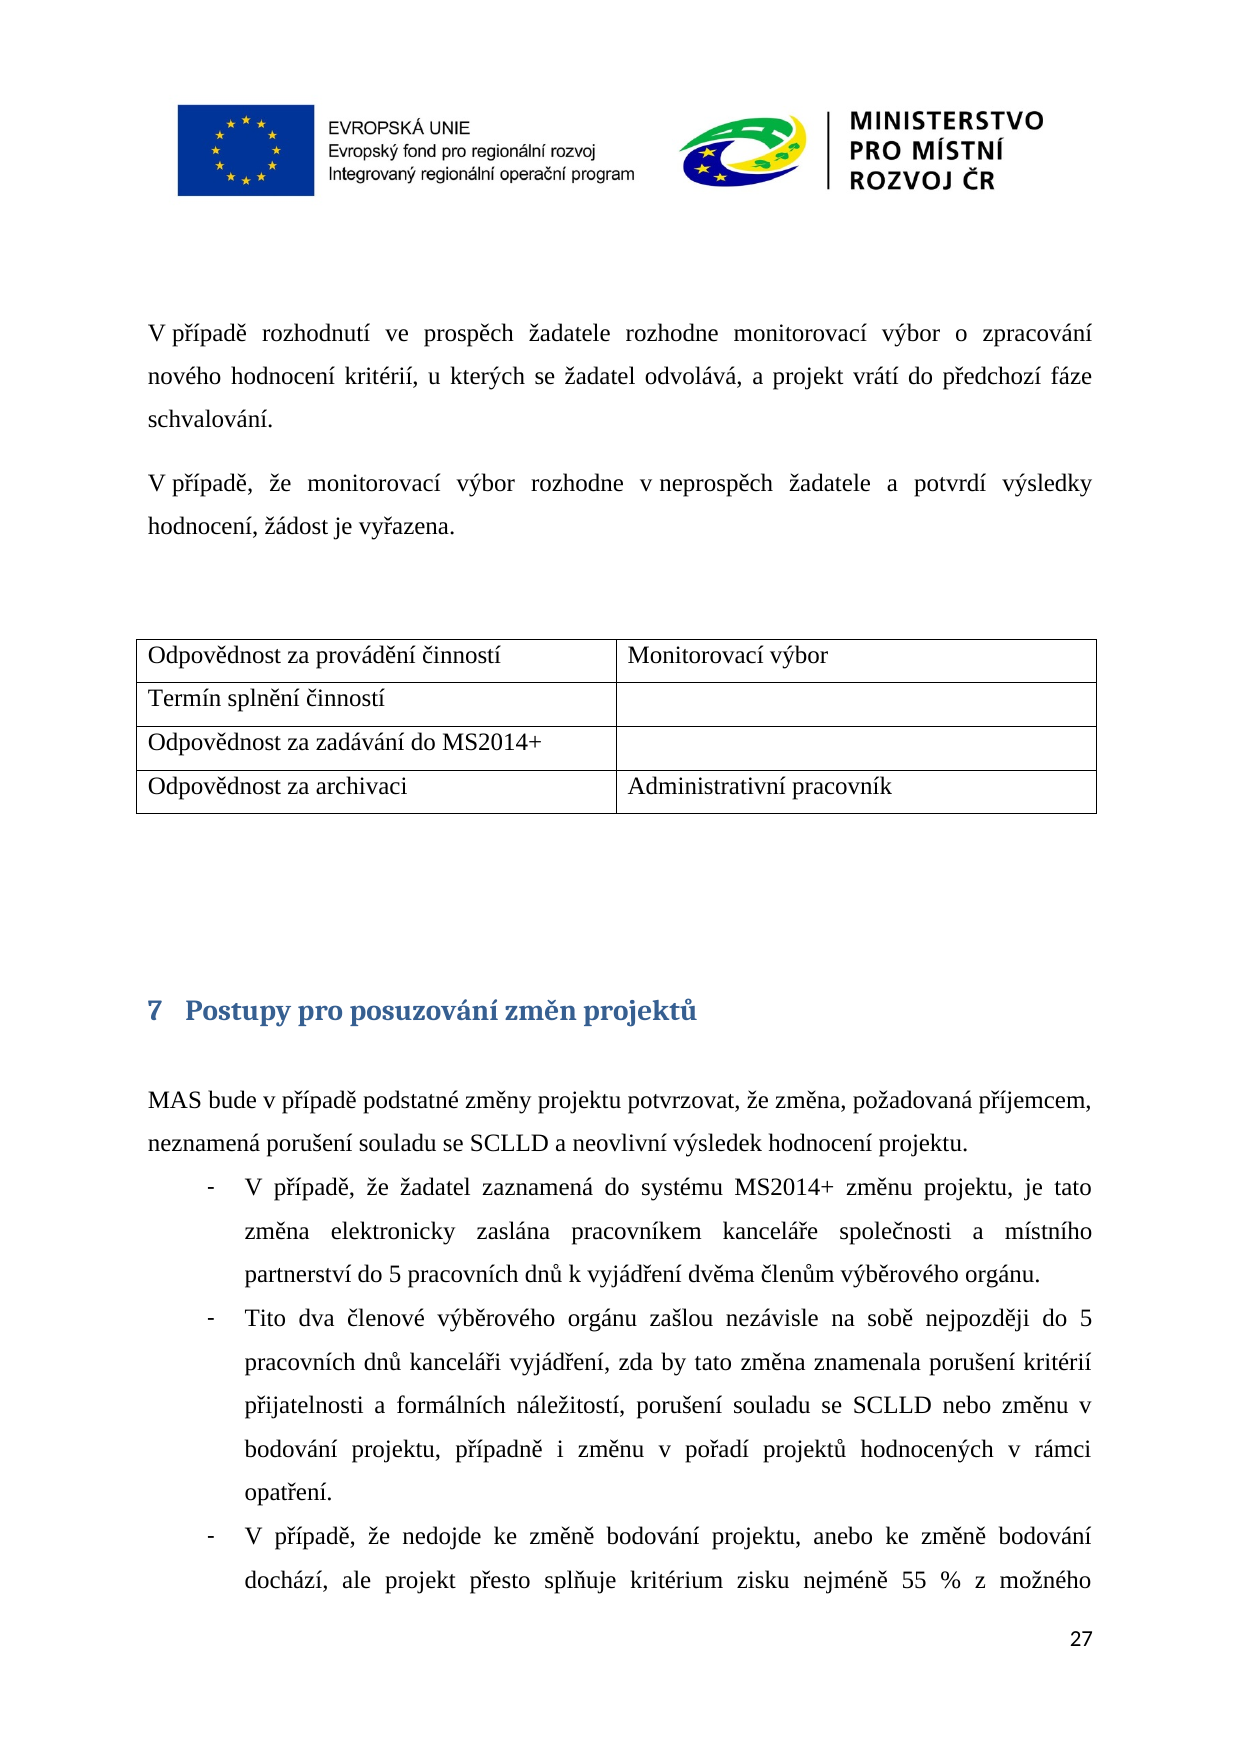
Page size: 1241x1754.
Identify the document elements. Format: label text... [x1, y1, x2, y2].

table_cell [617, 727, 1096, 770]
table_header Odpovědnost za provádění činností [137, 640, 616, 682]
subtitle Postupy pro posuzování změn projektů [148, 994, 1093, 1027]
text V případě rozhodnutí ve prospěch žadatele rozhodne monitorovací výbor o zpracování nového hodnocení kritérií, u kterých se žadatel odvolává, a projekt vrátí do předchozí fáze schvalování. [148, 318, 1093, 433]
list Tito dva členové výběrového orgánu zašlou nezávisle na sobě nejpozději do 5 pracovních dnů kanceláři vyjádření, zda by tato změna znamenala porušení kritérií přijatelnosti a formálních náležitostí, porušení souladu se SCLLD nebo změnu v bodování projektu, případně i změnu v pořadí projektů hodnocených v rámci opatření. [207, 1303, 1093, 1506]
table_cell Administrativní pracovník [617, 771, 1096, 813]
picture [147, 73, 1073, 226]
table_header Monitorovací výbor [617, 640, 1096, 682]
table_cell Termín splnění činností [137, 683, 616, 726]
text neznamená porušení souladu se SCLLD a neovlivní výsledek hodnocení projektu. [148, 1128, 1093, 1157]
table_cell [617, 683, 1096, 726]
text MAS bude v případě podstatné změny projektu potvrzovat, že změna, požadovaná příjemcem, [148, 1085, 1093, 1114]
list V případě, že žadatel zaznamená do systému MS2014+ změnu projektu, je tato změna elektronicky zaslána pracovníkem kanceláře společnosti a místního partnerství do 5 pracovních dnů k vyjádření dvěma členům výběrového orgánu. [207, 1171, 1093, 1288]
text V případě, že monitorovací výbor rozhodne v neprospěch žadatele a potvrdí výsledky hodnocení, žádost je vyřazena. [148, 468, 1093, 540]
table_cell Odpovědnost za zadávání do MS2014+ [137, 727, 616, 770]
table_cell Odpovědnost za archivaci [137, 771, 616, 813]
